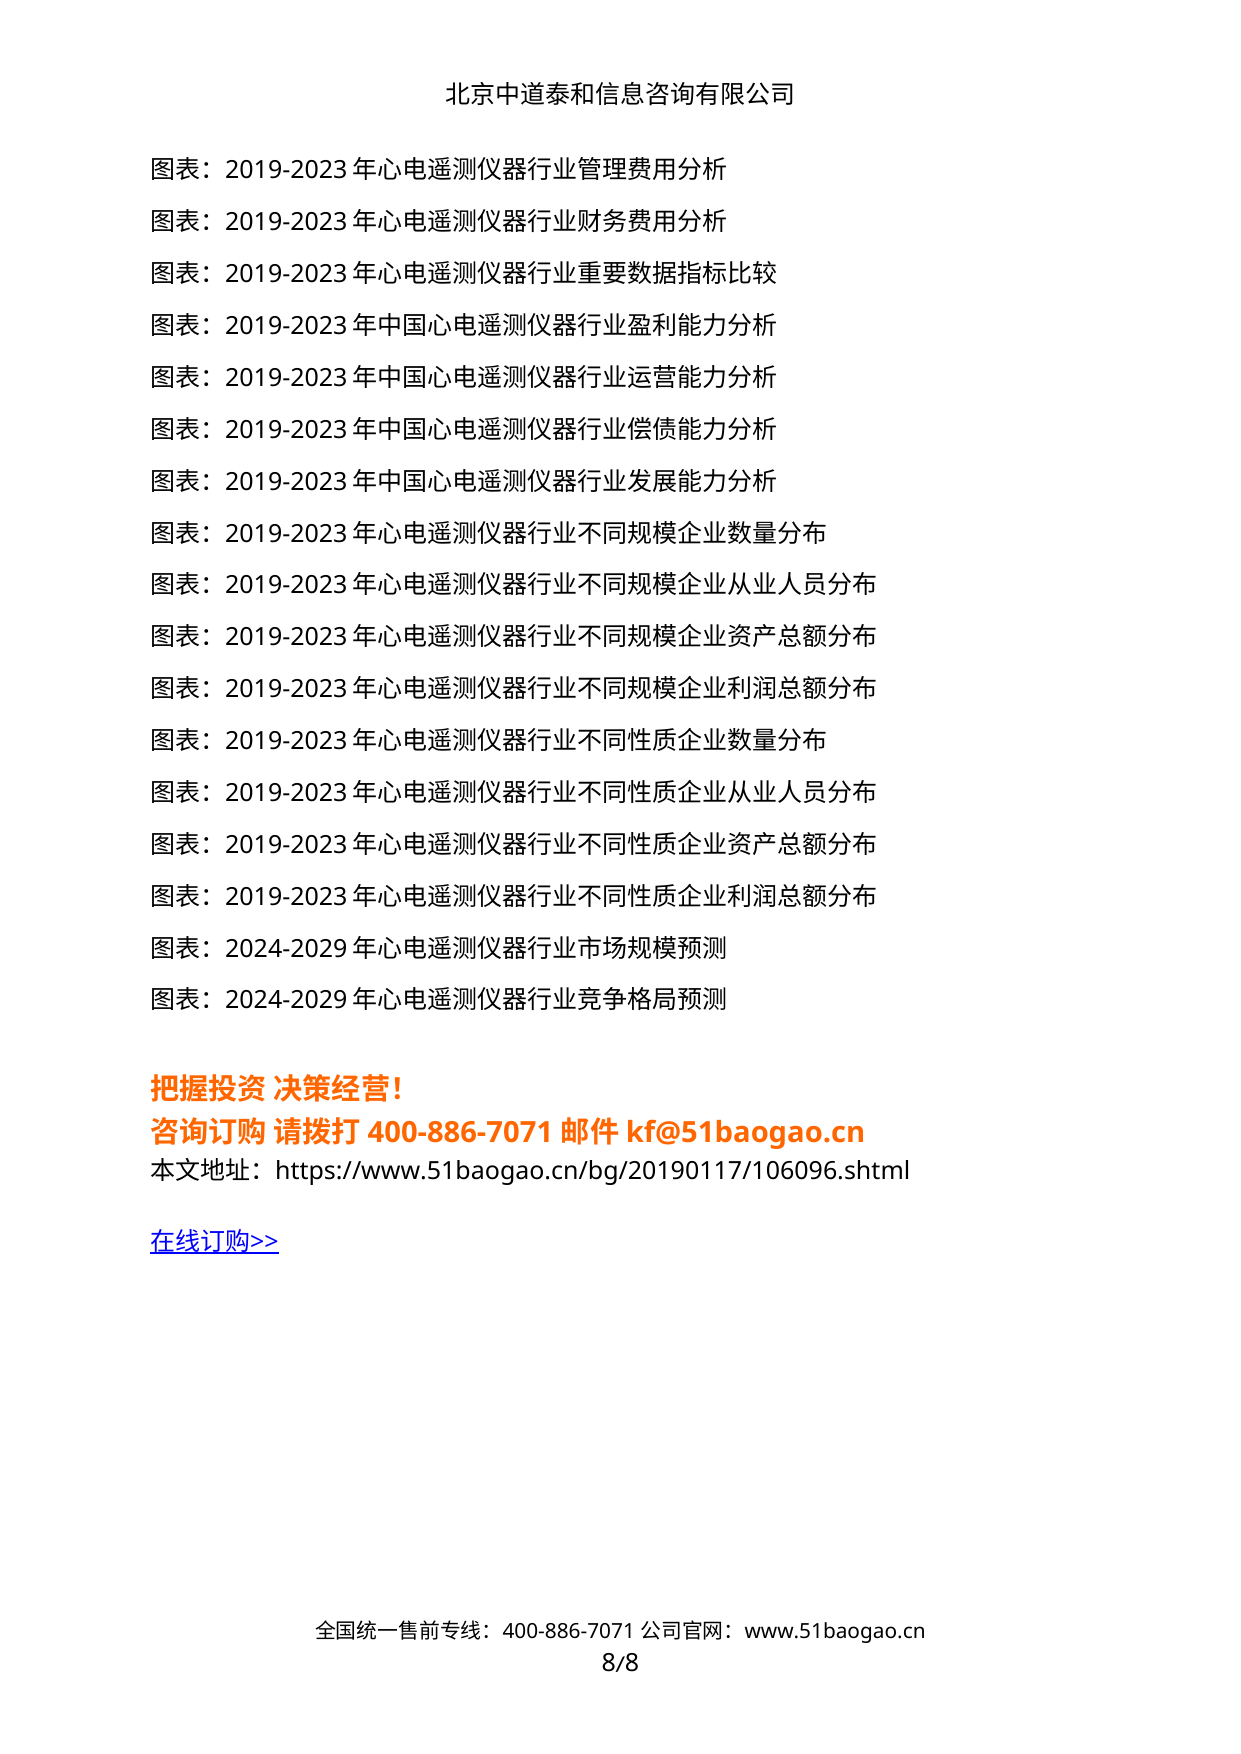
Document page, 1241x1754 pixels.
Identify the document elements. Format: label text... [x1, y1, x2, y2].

text 图表：2019-2023年心电遥测仪器行业管理费用分析 [150, 150, 1090, 186]
text 图表：2019-2023年中国心电遥测仪器行业偿债能力分析 [150, 409, 1090, 446]
text 图表：2019-2023年心电遥测仪器行业不同规模企业从业人员分布 [150, 565, 1090, 601]
text 图表：2024-2029年心电遥测仪器行业市场规模预测 [150, 928, 1090, 964]
text 图表：2019-2023年心电遥测仪器行业不同性质企业从业人员分布 [150, 772, 1090, 809]
text 图表：2019-2023年心电遥测仪器行业不同规模企业利润总额分布 [150, 669, 1090, 705]
text 图表：2019-2023年中国心电遥测仪器行业运营能力分析 [150, 357, 1090, 394]
text 图表：2019-2023年心电遥测仪器行业重要数据指标比较 [150, 254, 1090, 290]
text 图表：2019-2023年心电遥测仪器行业不同性质企业利润总额分布 [150, 876, 1090, 912]
text 图表：2019-2023年心电遥测仪器行业不同规模企业资产总额分布 [150, 617, 1090, 653]
text 图表：2019-2023年心电遥测仪器行业不同性质企业资产总额分布 [150, 824, 1090, 861]
text 图表：2019-2023年心电遥测仪器行业不同性质企业数量分布 [150, 721, 1090, 757]
text 把握投资 决策经营！咨询订购 请拨打 400-886-7071 邮件 kf@51baogao.cn本文地址：https://www.51baogao.cn/bg/20190117/106096.shtml [150, 1032, 1090, 1187]
text 图表：2019-2023年中国心电遥测仪器行业发展能力分析 [150, 461, 1090, 497]
text 图表：2024-2029年心电遥测仪器行业竞争格局预测 [150, 980, 1090, 1016]
text 图表：2019-2023年中国心电遥测仪器行业盈利能力分析 [150, 306, 1090, 342]
text 在线订购>> [150, 1187, 1090, 1257]
text 图表：2019-2023年心电遥测仪器行业财务费用分析 [150, 202, 1090, 238]
text 图表：2019-2023年心电遥测仪器行业不同规模企业数量分布 [150, 513, 1090, 549]
